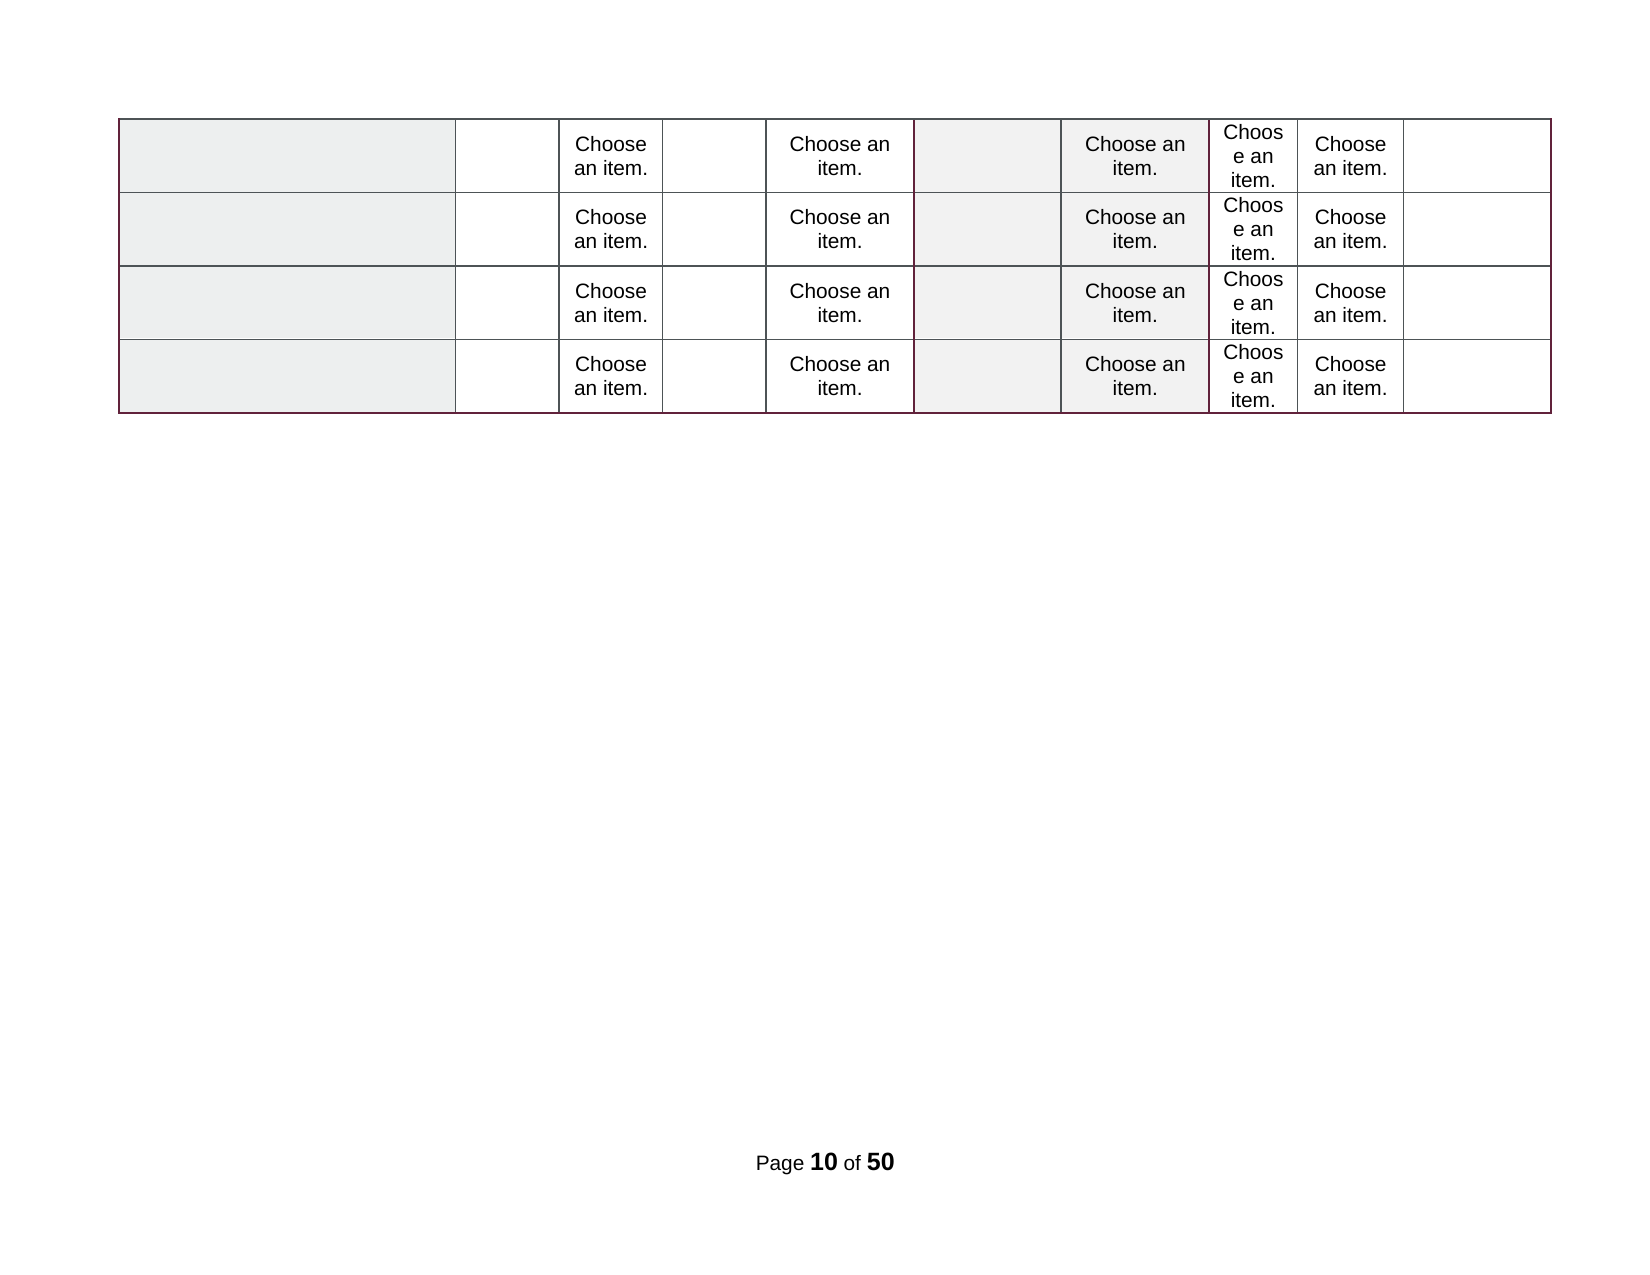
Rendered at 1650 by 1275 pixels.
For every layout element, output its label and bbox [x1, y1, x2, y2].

table_cell [120, 267, 455, 338]
table_cell [1404, 193, 1550, 265]
table_cell [120, 120, 455, 192]
table_cell [915, 267, 1060, 338]
table_cell [663, 340, 765, 412]
table_cell [120, 340, 455, 412]
table_cell [663, 120, 765, 192]
table_cell [915, 340, 1060, 412]
table_cell [456, 120, 558, 192]
table_cell [1404, 120, 1550, 192]
table_cell [1404, 267, 1550, 338]
table_cell [456, 340, 558, 412]
table_cell [120, 193, 455, 265]
table_cell [663, 267, 765, 338]
table_cell [915, 193, 1060, 265]
table_cell [456, 193, 558, 265]
table_cell [1404, 340, 1550, 412]
table_cell [915, 120, 1060, 192]
table_cell [663, 193, 765, 265]
table_cell [456, 267, 558, 338]
